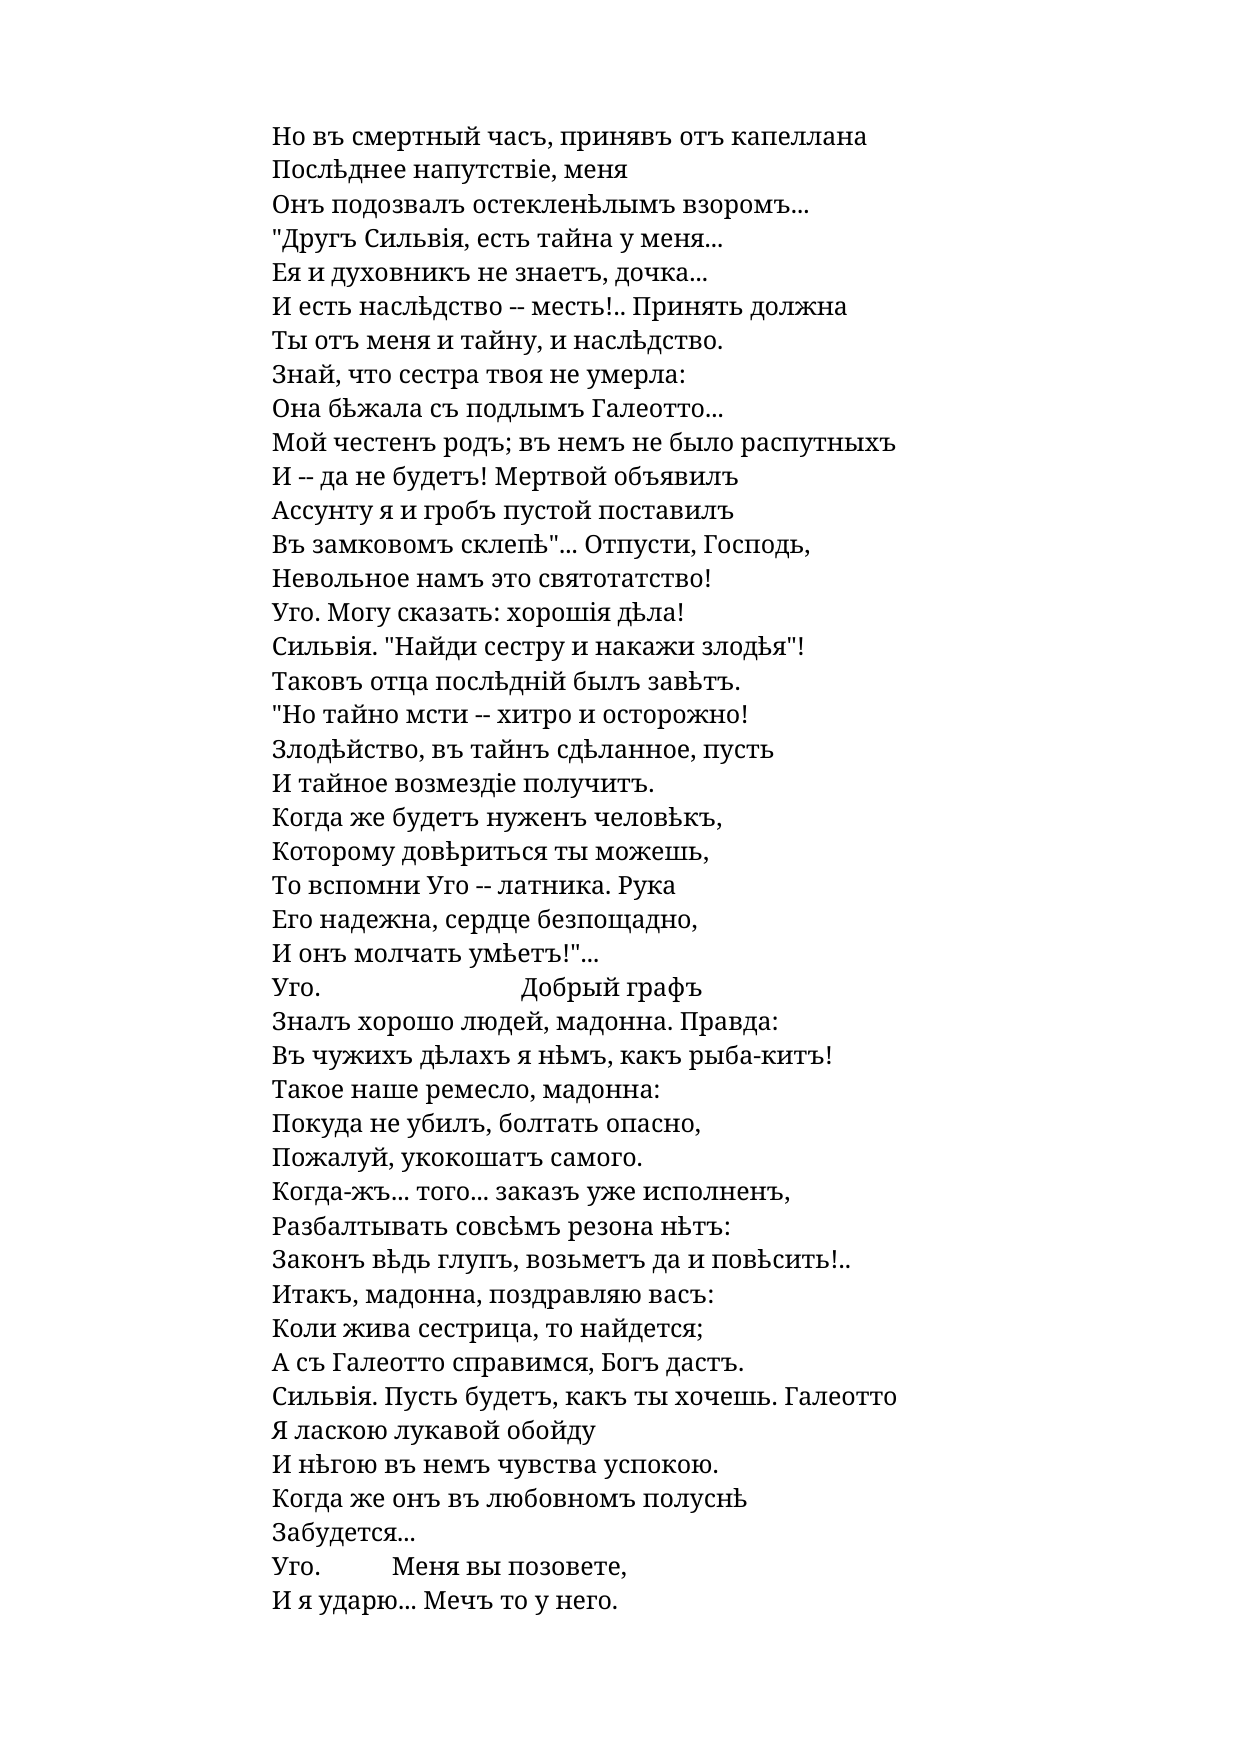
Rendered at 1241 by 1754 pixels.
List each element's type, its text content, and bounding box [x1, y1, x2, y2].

text И тайное возмездіе получитъ. [252, 765, 1152, 799]
text И -- да не будетъ! Мертвой объявилъ [252, 459, 1152, 493]
text Мой честенъ родъ; въ немъ не было распутныхъ [252, 425, 1152, 459]
text Ты отъ меня и тайну, и наслѣдство. [252, 322, 1152, 357]
text Сильвія. "Найди сестру и накажи злодѣя"! [252, 629, 1152, 663]
text Въ чужихъ дѣлахъ я нѣмъ, какъ рыба-китъ! [252, 1038, 1152, 1072]
text Такое наше ремесло, мадонна: [252, 1072, 1152, 1106]
text Сильвія. Пусть будетъ, какъ ты хочешь. Галеотто [252, 1378, 1152, 1412]
text Злодѣйство, въ тайнъ сдѣланное, пусть [252, 731, 1152, 765]
text Разбалтывать совсѣмъ резона нѣтъ: [252, 1208, 1152, 1242]
text Его надежна, сердце безпощадно, [252, 902, 1152, 936]
text Невольное намъ это святотатство! [252, 561, 1152, 595]
text "Но тайно мсти -- хитро и осторожно! [252, 697, 1152, 731]
text Я ласкою лукавой обойду [252, 1412, 1152, 1447]
text Послѣднее напутствіе, меня [252, 152, 1152, 186]
text "Другъ Сильвія, есть тайна y меня... [252, 220, 1152, 254]
text И я ударю... Мечъ то y него. [252, 1583, 1152, 1617]
text Когда же будетъ нуженъ человѣкъ, [252, 799, 1152, 833]
text Уго. Могу сказать: хорошія дѣла! [252, 595, 1152, 629]
text Коли жива сестрица, то найдется; [252, 1310, 1152, 1344]
text Когда же онъ въ любовномъ полуснѣ [252, 1481, 1152, 1515]
text Таковъ отца послѣдній былъ завѣтъ. [252, 663, 1152, 697]
text Онъ подозвалъ остекленѣлымъ взоромъ... [252, 186, 1152, 220]
text Знай, что сестра твоя не умерла: [252, 357, 1152, 391]
text Покуда не убилъ, болтать опасно, [252, 1106, 1152, 1140]
text Законъ вѣдь глупъ, возьметъ да и повѣсить!.. [252, 1242, 1152, 1276]
text Когда-жъ... того... заказъ уже исполненъ, [252, 1174, 1152, 1208]
text И онъ молчать умѣетъ!"... [252, 936, 1152, 970]
text Она бѣжала съ подлымъ Галеотто... [252, 391, 1152, 425]
text То вспомни Уго -- латника. Рука [252, 867, 1152, 902]
text И есть наслѣдство -- месть!.. Принять должна [252, 288, 1152, 322]
text А съ Галеотто справимся, Богъ дастъ. [252, 1344, 1152, 1378]
text Уго. Добрый графъ [252, 970, 1152, 1004]
text Но въ смертный часъ, принявъ отъ капеллана [252, 118, 1152, 152]
text Уго. Меня вы позовете, [252, 1549, 1152, 1583]
text Ассунту я и гробъ пустой поставилъ [252, 493, 1152, 527]
text Забудется... [252, 1515, 1152, 1549]
text Итакъ, мадонна, поздравляю васъ: [252, 1276, 1152, 1310]
text Ея и духовникъ не знаетъ, дочка... [252, 254, 1152, 288]
text Зналъ хорошо людей, мадонна. Правда: [252, 1004, 1152, 1038]
text Пожалуй, укокошатъ самого. [252, 1140, 1152, 1174]
text Въ замковомъ склепѣ"... Отпусти, Господь, [252, 527, 1152, 561]
text И нѣгою въ немъ чувства успокою. [252, 1447, 1152, 1481]
text Которому довѣриться ты можешь, [252, 833, 1152, 867]
